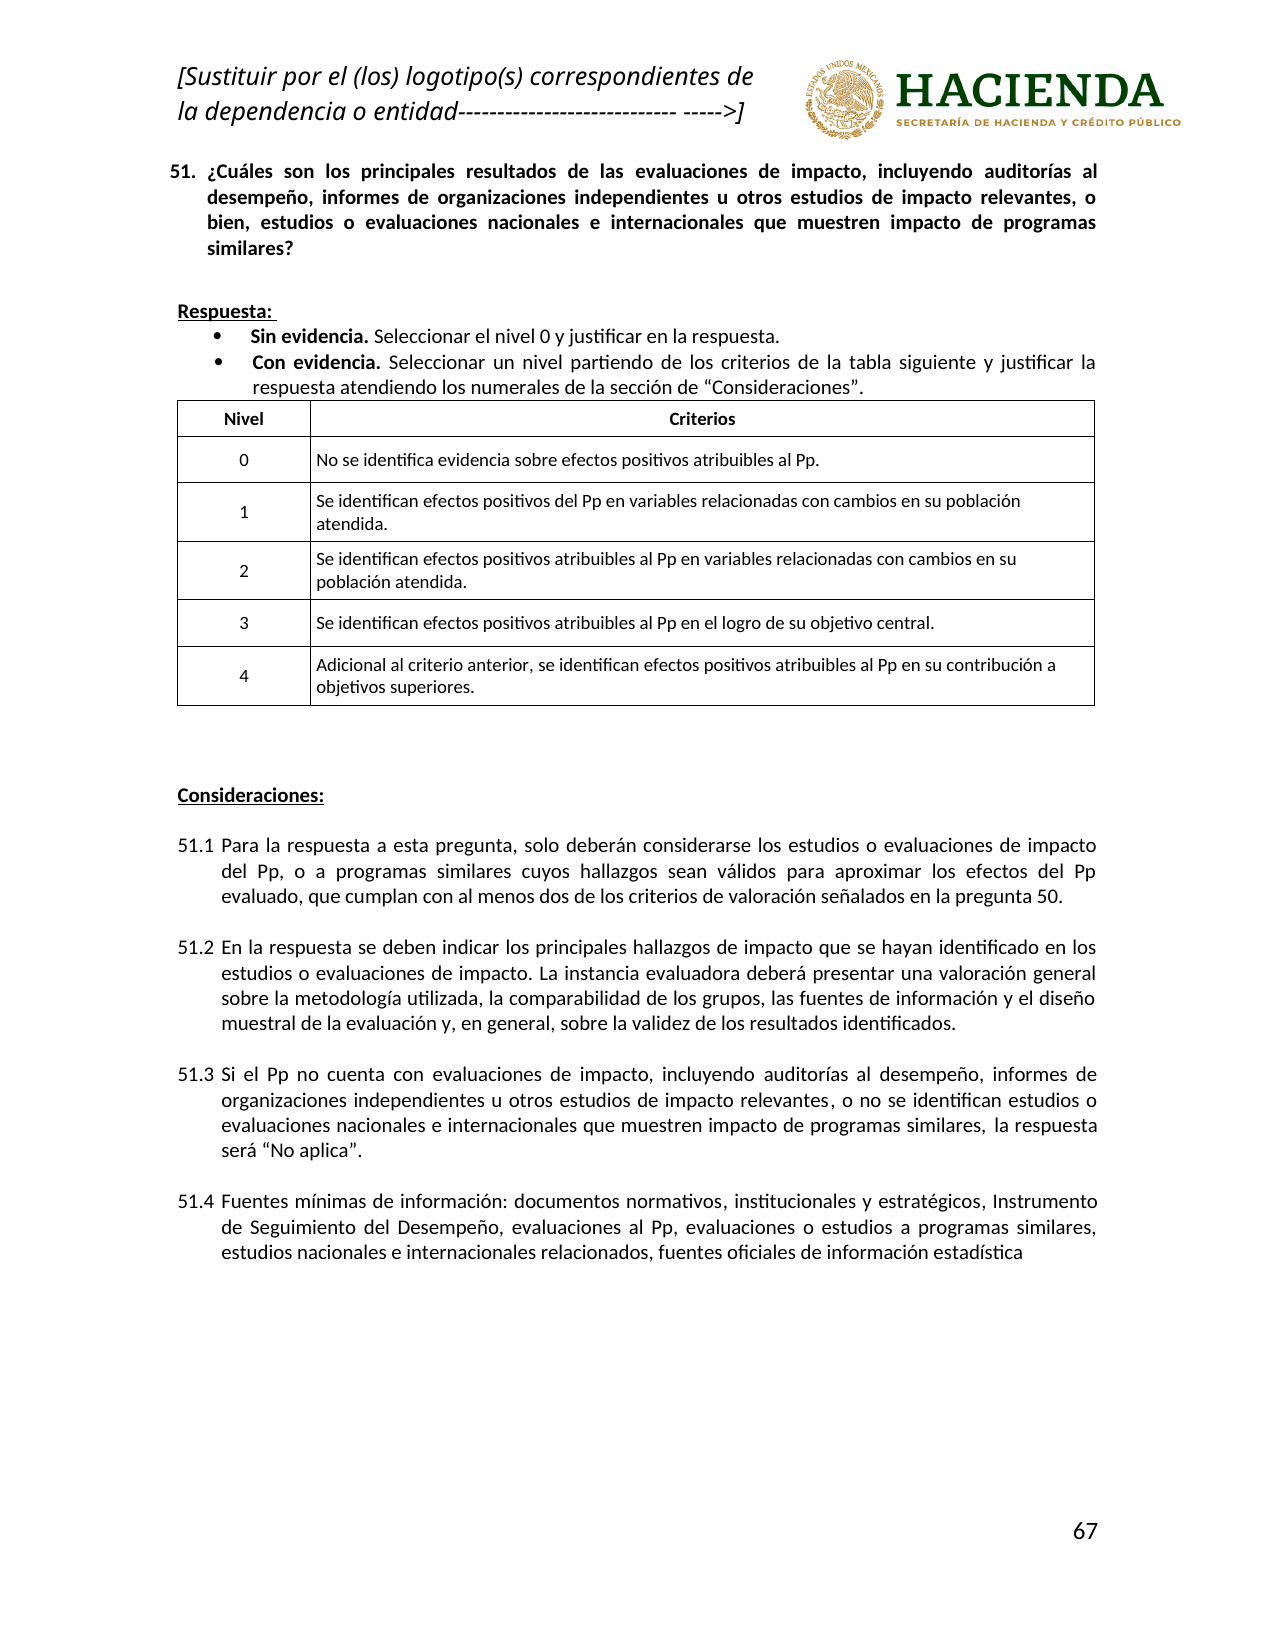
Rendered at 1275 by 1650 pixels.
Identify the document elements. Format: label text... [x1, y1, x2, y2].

table_cell Se identifican efectos positivos atribuibles al Pp en variables relacionadas con cambios en su población atendida. [311, 542, 1094, 599]
list En la respuesta se deben indicar los principales hallazgos de impacto que se hayan identificado en los estudios o evaluaciones de impacto. La instancia evaluadora deberá presentar una valoración general sobre la metodología utilizada, la comparabilidad de los grupos, las fuentes de información y el diseño muestral de la evaluación y, en general, sobre la validez de los resultados identificados. [177, 934, 1098, 1036]
table_cell Se identifican efectos positivos del Pp en variables relacionadas con cambios en su población atendida. [311, 483, 1094, 541]
picture [699, 60, 1222, 187]
table_cell Se identifican efectos positivos atribuibles al Pp en el logro de su objetivo central. [311, 600, 1094, 646]
table_cell 2 [178, 542, 310, 599]
list Fuentes mínimas de información: documentos normativos, institucionales y estratégicos, Instrumento de Seguimiento del Desempeño, evaluaciones al Pp, evaluaciones o estudios a programas similares, estudios nacionales e internacionales relacionados, fuentes oficiales de información estadística [177, 1188, 1098, 1265]
text Respuesta: [177, 298, 1098, 323]
table_header Criterios [311, 401, 1094, 436]
table_cell 3 [178, 600, 310, 646]
list ¿Cuáles son los principales resultados de las evaluaciones de impacto, incluyendo auditorías al desempeño, informes de organizaciones independientes u otros estudios de impacto relevantes, o bien, estudios o evaluaciones nacionales e internacionales que muestren impacto de programas similares? [169, 158, 1098, 260]
table_cell 0 [178, 437, 310, 482]
list Sin evidencia. Seleccionar el nivel 0 y justificar en la respuesta. [213, 323, 1098, 349]
table_header Nivel [178, 401, 310, 436]
table_cell No se identifica evidencia sobre efectos positivos atribuibles al Pp. [311, 437, 1094, 482]
list Con evidencia. Seleccionar un nivel partiendo de los criterios de la tabla siguiente y justificar la respuesta atendiendo los numerales de la sección de “Consideraciones”. [215, 349, 1098, 400]
list Si el Pp no cuenta con evaluaciones de impacto, incluyendo auditorías al desempeño, informes de organizaciones independientes u otros estudios de impacto relevantes, o no se identifican estudios o evaluaciones nacionales e internacionales que muestren impacto de programas similares, la respuesta será “No aplica”. [177, 1061, 1098, 1163]
table_cell Adicional al criterio anterior, se identifican efectos positivos atribuibles al Pp en su contribución a objetivos superiores. [311, 647, 1094, 704]
table_cell 1 [178, 483, 310, 541]
text Consideraciones: [177, 782, 1098, 807]
list Para la respuesta a esta pregunta, solo deberán considerarse los estudios o evaluaciones de impacto del Pp, o a programas similares cuyos hallazgos sean válidos para aproximar los efectos del Pp evaluado, que cumplan con al menos dos de los criterios de valoración señalados en la pregunta 50. [177, 833, 1098, 909]
table_cell 4 [178, 647, 310, 704]
